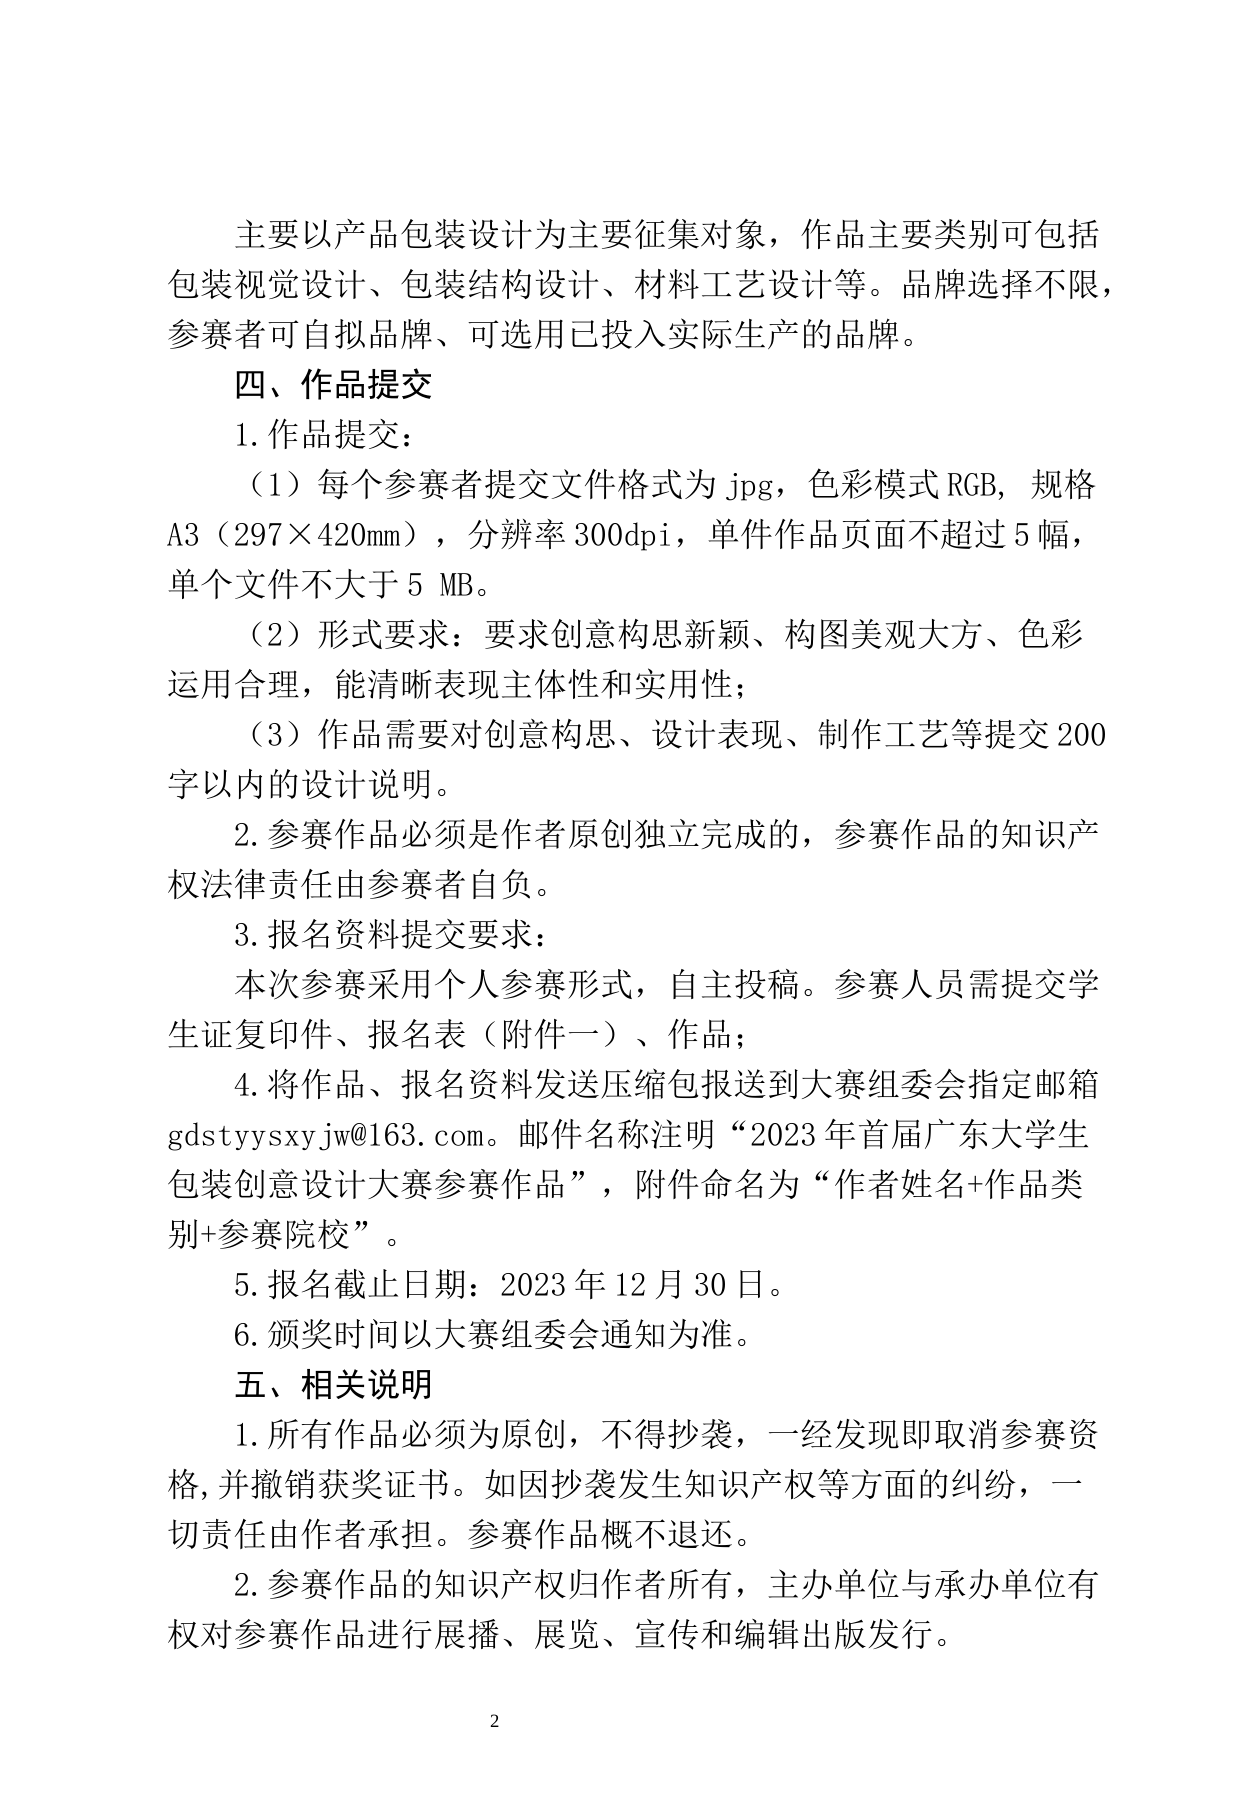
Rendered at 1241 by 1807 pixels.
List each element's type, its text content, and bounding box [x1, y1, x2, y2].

text 主要以产品包装设计为主要征集对象，作品主要类别可包括包装视觉设计、包装结构设计、材料工艺设计等。品牌选择不限，参赛者可自拟品牌、可选用已投入实际生产的品牌。 [167, 206, 1113, 356]
text 1.所有作品必须为原创，不得抄袭，一经发现即取消参赛资格,并撤销获奖证书。如因抄袭发生知识产权等方面的纠纷，一切责任由作者承担。参赛作品概不退还。 [167, 1406, 1113, 1556]
text 3.报名资料提交要求： [167, 906, 1113, 956]
text 本次参赛采用个人参赛形式，自主投稿。参赛人员需提交学生证复印件、报名表（附件一）、作品； [167, 956, 1113, 1056]
text 四、作品提交 [167, 356, 1113, 406]
text 2.参赛作品的知识产权归作者所有，主办单位与承办单位有权对参赛作品进行展播、展览、宣传和编辑出版发行。 [167, 1556, 1113, 1656]
text 6.颁奖时间以大赛组委会通知为准。 [167, 1306, 1113, 1356]
text 2.参赛作品必须是作者原创独立完成的，参赛作品的知识产权法律责任由参赛者自负。 [167, 806, 1113, 906]
text 1.作品提交： [167, 406, 1113, 456]
text （1）每个参赛者提交文件格式为jpg，色彩模式RGB, 规格A3（297×420mm），分辨率300dpi，单件作品页面不超过5幅，单个文件不大于5 MB。 [167, 456, 1113, 606]
text 4.将作品、报名资料发送压缩包报送到大赛组委会指定邮箱gdstyysxyjw@163.com。邮件名称注明“2023年首届广东大学生包装创意设计大赛参赛作品”，附件命名为“作者姓名+作品类别+参赛院校”。 [167, 1056, 1113, 1256]
text （2）形式要求：要求创意构思新颖、构图美观大方、色彩运用合理，能清晰表现主体性和实用性； [167, 606, 1113, 706]
text 5.报名截止日期：2023年12月30日。 [167, 1256, 1113, 1306]
text 五、相关说明 [167, 1356, 1113, 1406]
text （3）作品需要对创意构思、设计表现、制作工艺等提交200字以内的设计说明。 [167, 706, 1113, 806]
